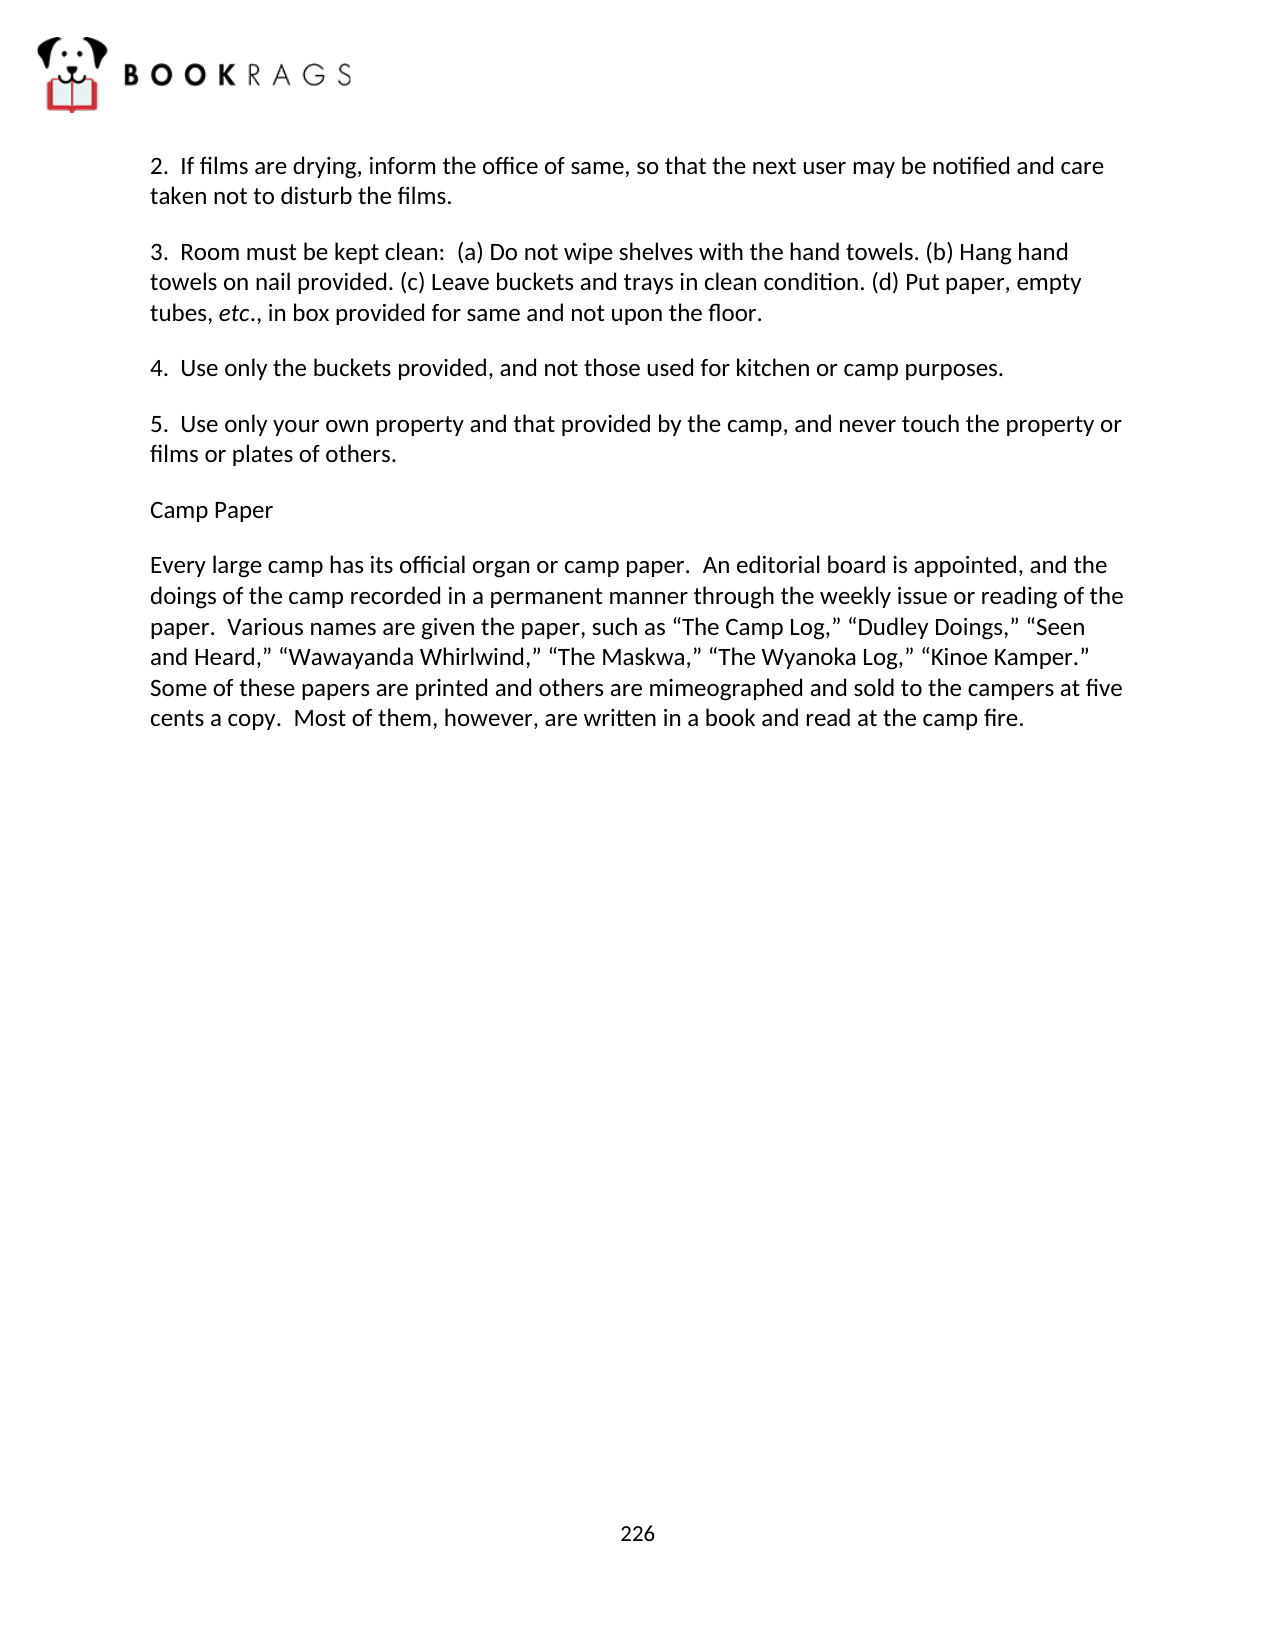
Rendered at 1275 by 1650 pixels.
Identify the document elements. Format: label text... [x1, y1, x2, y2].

text Every large camp has its official organ or camp paper. An editorial board is appointed, and the doings of the camp recorded in a permanent manner through the weekly issue or reading of the paper. Various names are given the paper, such as “The Camp Log,” “Dudley Doings,” “Seen and Heard,” “Wawayanda Whirlwind,” “The Maskwa,” “The Wyanoka Log,” “Kinoe Kamper.” Some of these papers are printed and others are mimeographed and sold to the campers at five cents a copy. Most of them, however, are written in a book and read at the camp fire. [150, 550, 1125, 733]
picture [37, 37, 351, 113]
text 4. Use only the buckets provided, and not those used for kitchen or camp purposes. [150, 353, 1125, 383]
text 2. If films are drying, inform the office of same, so that the next user may be notified and care taken not to disturb the films. [150, 150, 1125, 211]
text Camp Paper [150, 494, 1125, 525]
text 5. Use only your own property and that provided by the camp, and never touch the property or films or plates of others. [150, 408, 1125, 469]
text 3. Room must be kept clean: (a) Do not wipe shelves with the hand towels. (b) Hang hand towels on nail provided. (c) Leave buckets and trays in clean condition. (d) Put paper, empty tubes, etc., in box provided for same and not upon the floor. [150, 236, 1125, 328]
